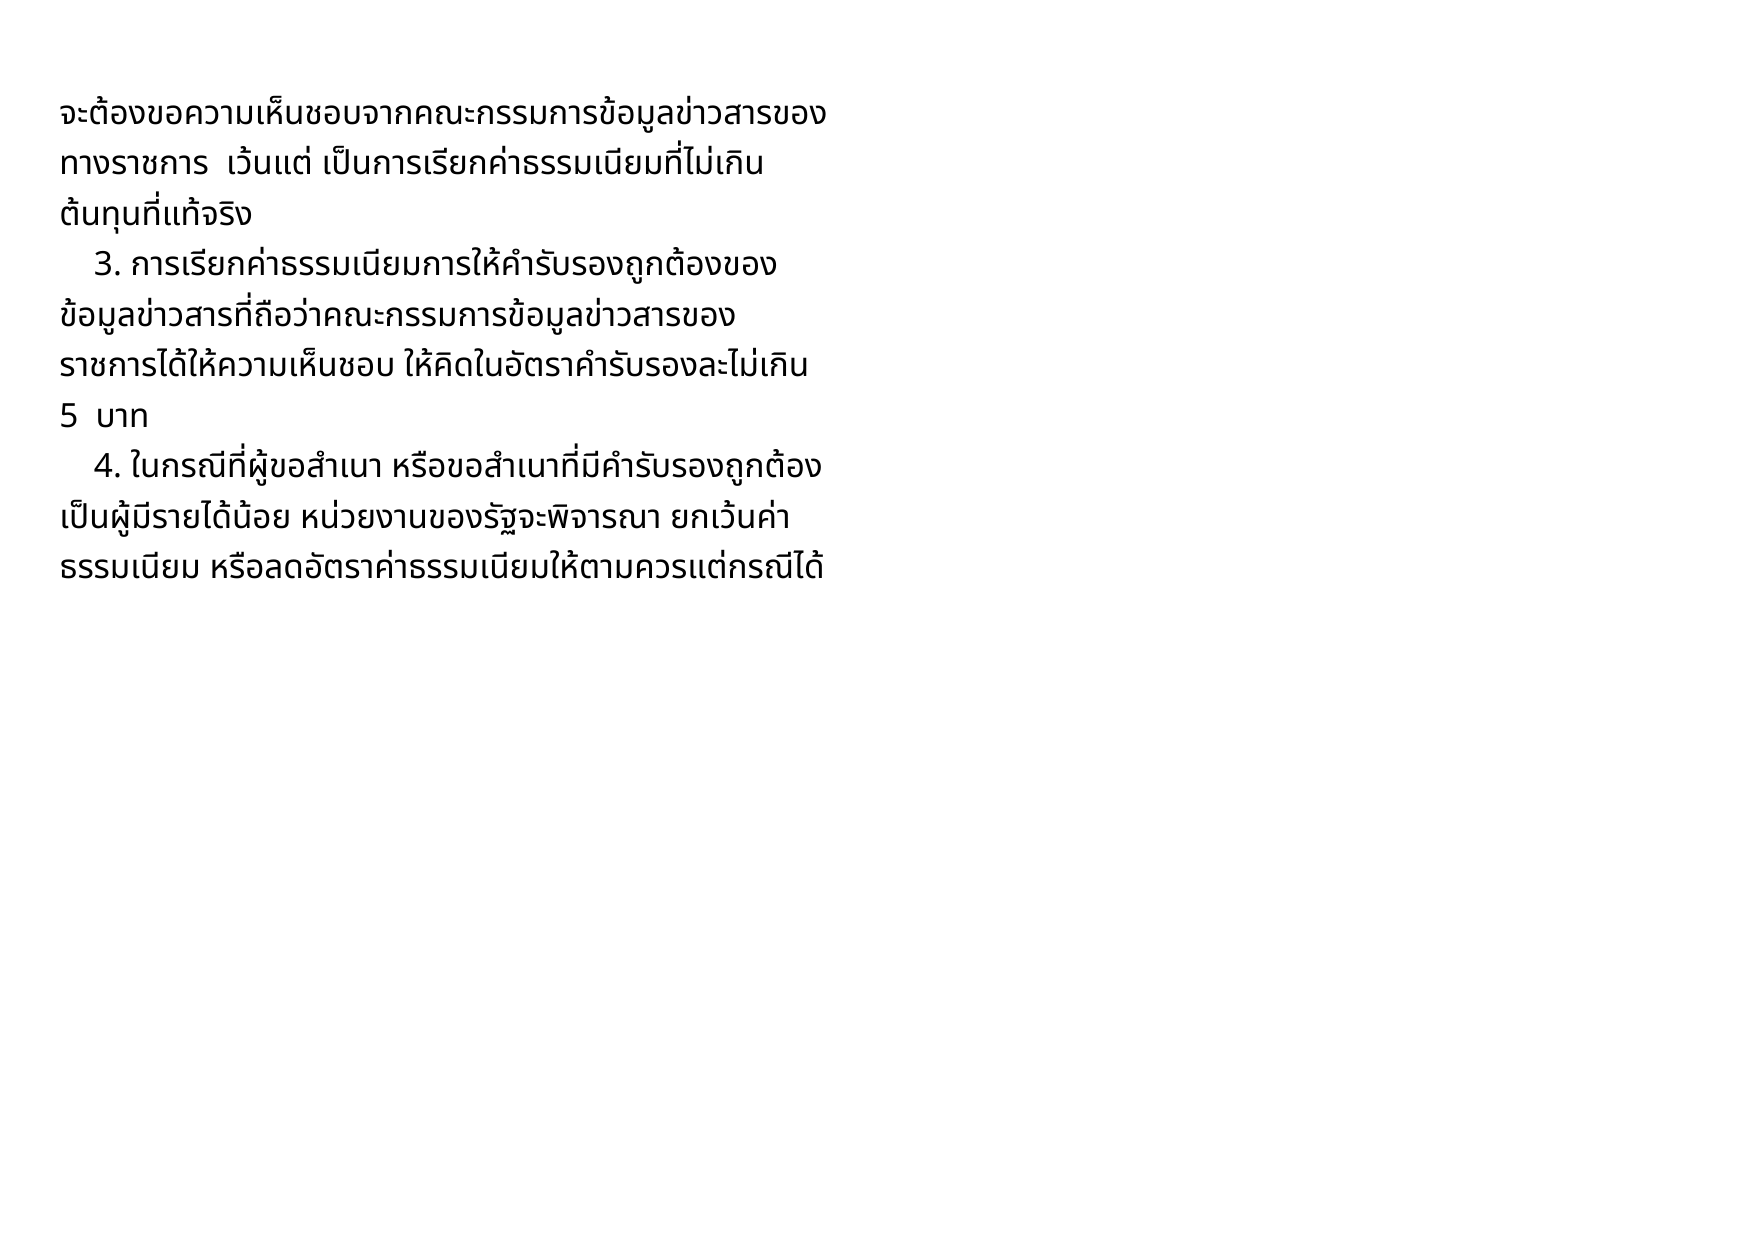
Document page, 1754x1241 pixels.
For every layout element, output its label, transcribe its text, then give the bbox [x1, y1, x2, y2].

list 3. การเรียกค่าธรรมเนียมการให้คำรับรองถูกต้องของข้อมูลข่าวสารที่ถือว่าคณะกรรมการข้อมูลข่าวสารของราชการได้ให้ความเห็นชอบ ให้คิดในอัตราคำรับรองละไม่เกิน 5 บาท [59, 240, 834, 442]
list 4. ในกรณีที่ผู้ขอสำเนา หรือขอสำเนาที่มีคำรับรองถูกต้องเป็นผู้มีรายได้น้อย หน่วยงานของรัฐจะพิจารณา ยกเว้นค่าธรรมเนียม หรือลดอัตราค่าธรรมเนียมให้ตามควรแต่กรณีได้ [59, 442, 834, 593]
